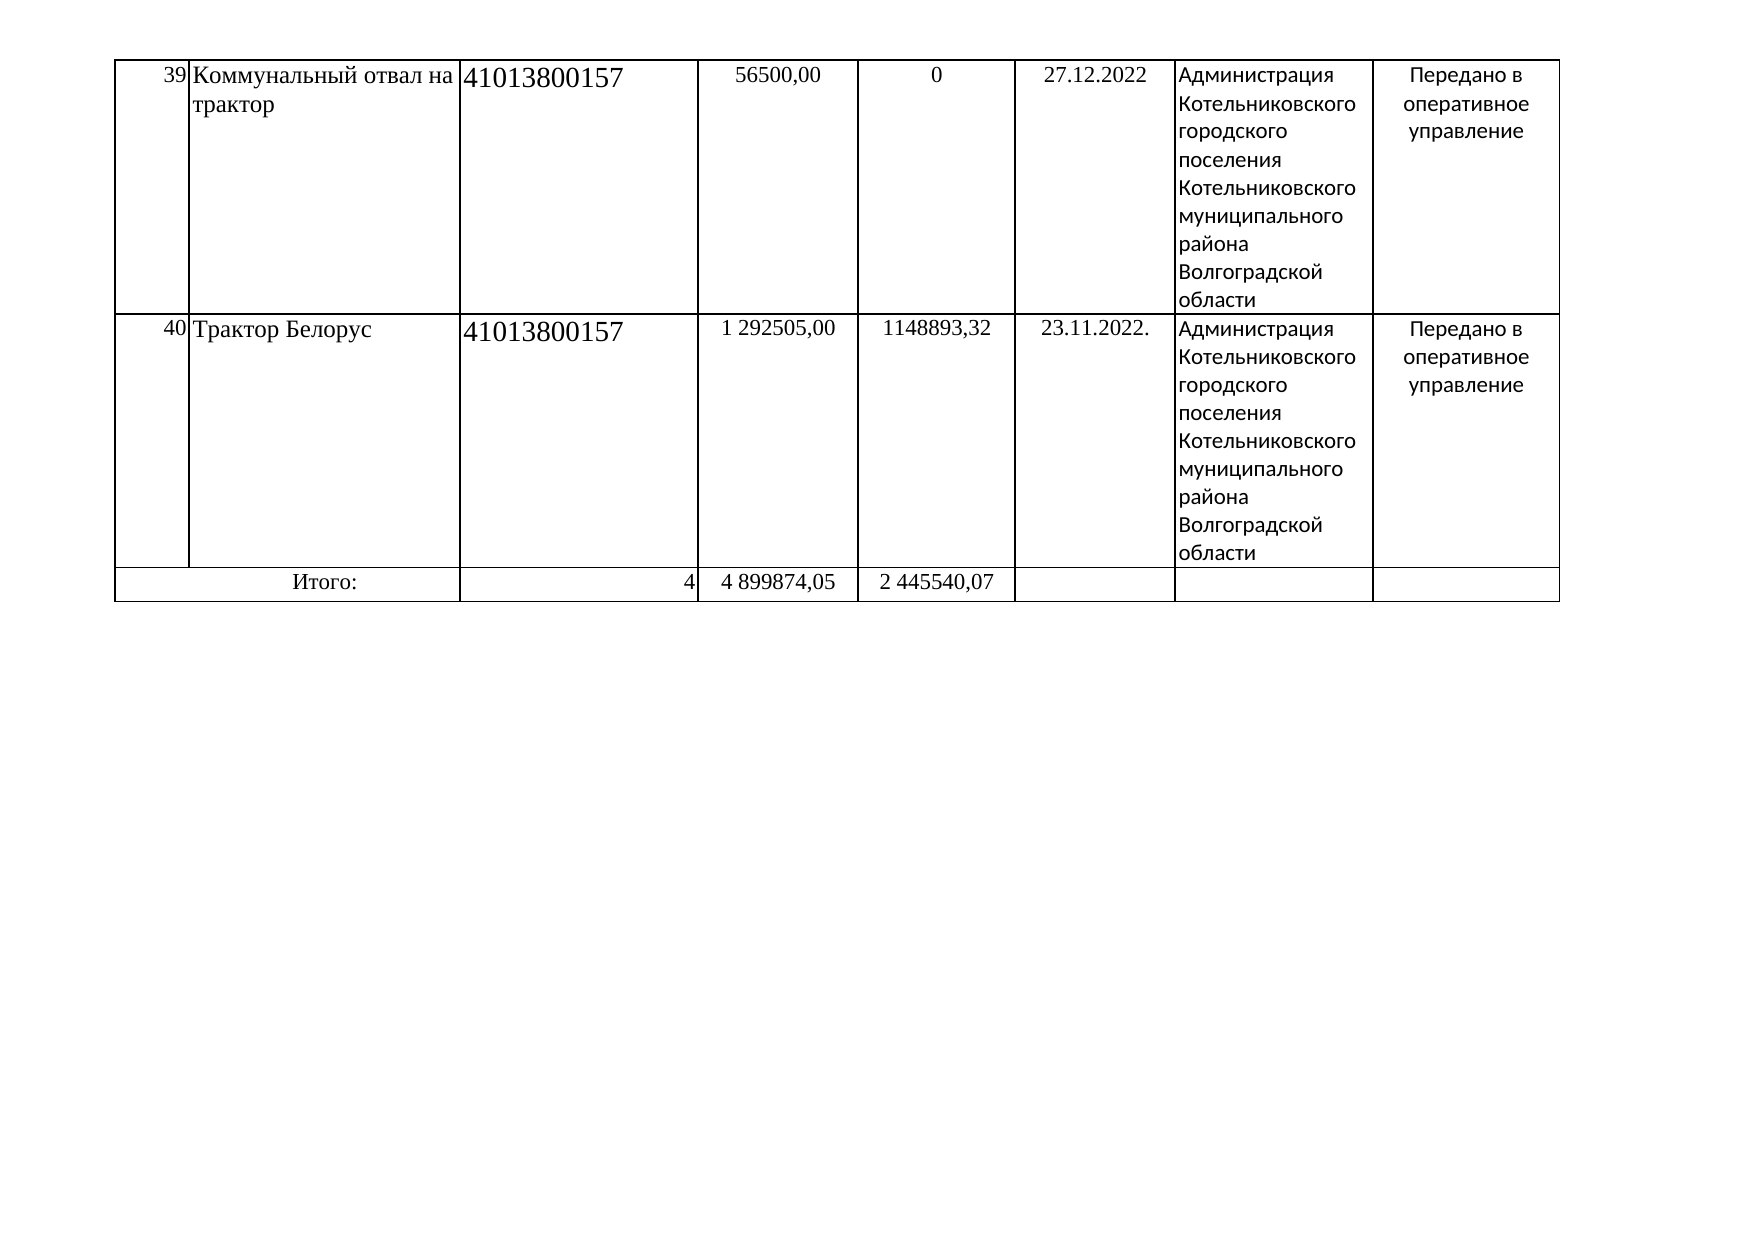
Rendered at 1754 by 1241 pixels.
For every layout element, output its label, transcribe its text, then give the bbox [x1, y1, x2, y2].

table_cell [1374, 568, 1559, 601]
table_cell 40 [116, 315, 188, 567]
table_cell [1016, 568, 1174, 601]
table_cell 41013800157 [461, 315, 697, 567]
table_cell 4 [461, 568, 697, 601]
table_cell 0 [859, 61, 1014, 313]
table_cell 2 445540,07 [859, 568, 1014, 601]
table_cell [1176, 61, 1372, 313]
table_cell 56500,00 [699, 61, 857, 313]
table_cell 41013800157 [461, 61, 697, 313]
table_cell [1374, 61, 1559, 313]
table_cell Трактор Белорус [190, 315, 459, 567]
table_cell [116, 568, 189, 601]
table_cell 1 292505,00 [699, 315, 857, 567]
table_cell 4 899874,05 [699, 568, 857, 601]
table_cell 27.12.2022 [1016, 61, 1174, 313]
table_cell Итого: [189, 568, 459, 601]
table_cell 1148893,32 [859, 315, 1014, 567]
table_cell Коммунальный отвал на трактор [190, 61, 459, 313]
table_cell 23.11.2022. [1016, 315, 1174, 567]
table_cell Передано в оперативное управление [1374, 315, 1559, 567]
table_cell [1176, 568, 1372, 601]
table_cell 39 [116, 61, 188, 313]
table_cell Администрация Котельниковского городского поселения Котельниковского муниципального района Волгоградской области [1176, 315, 1372, 567]
